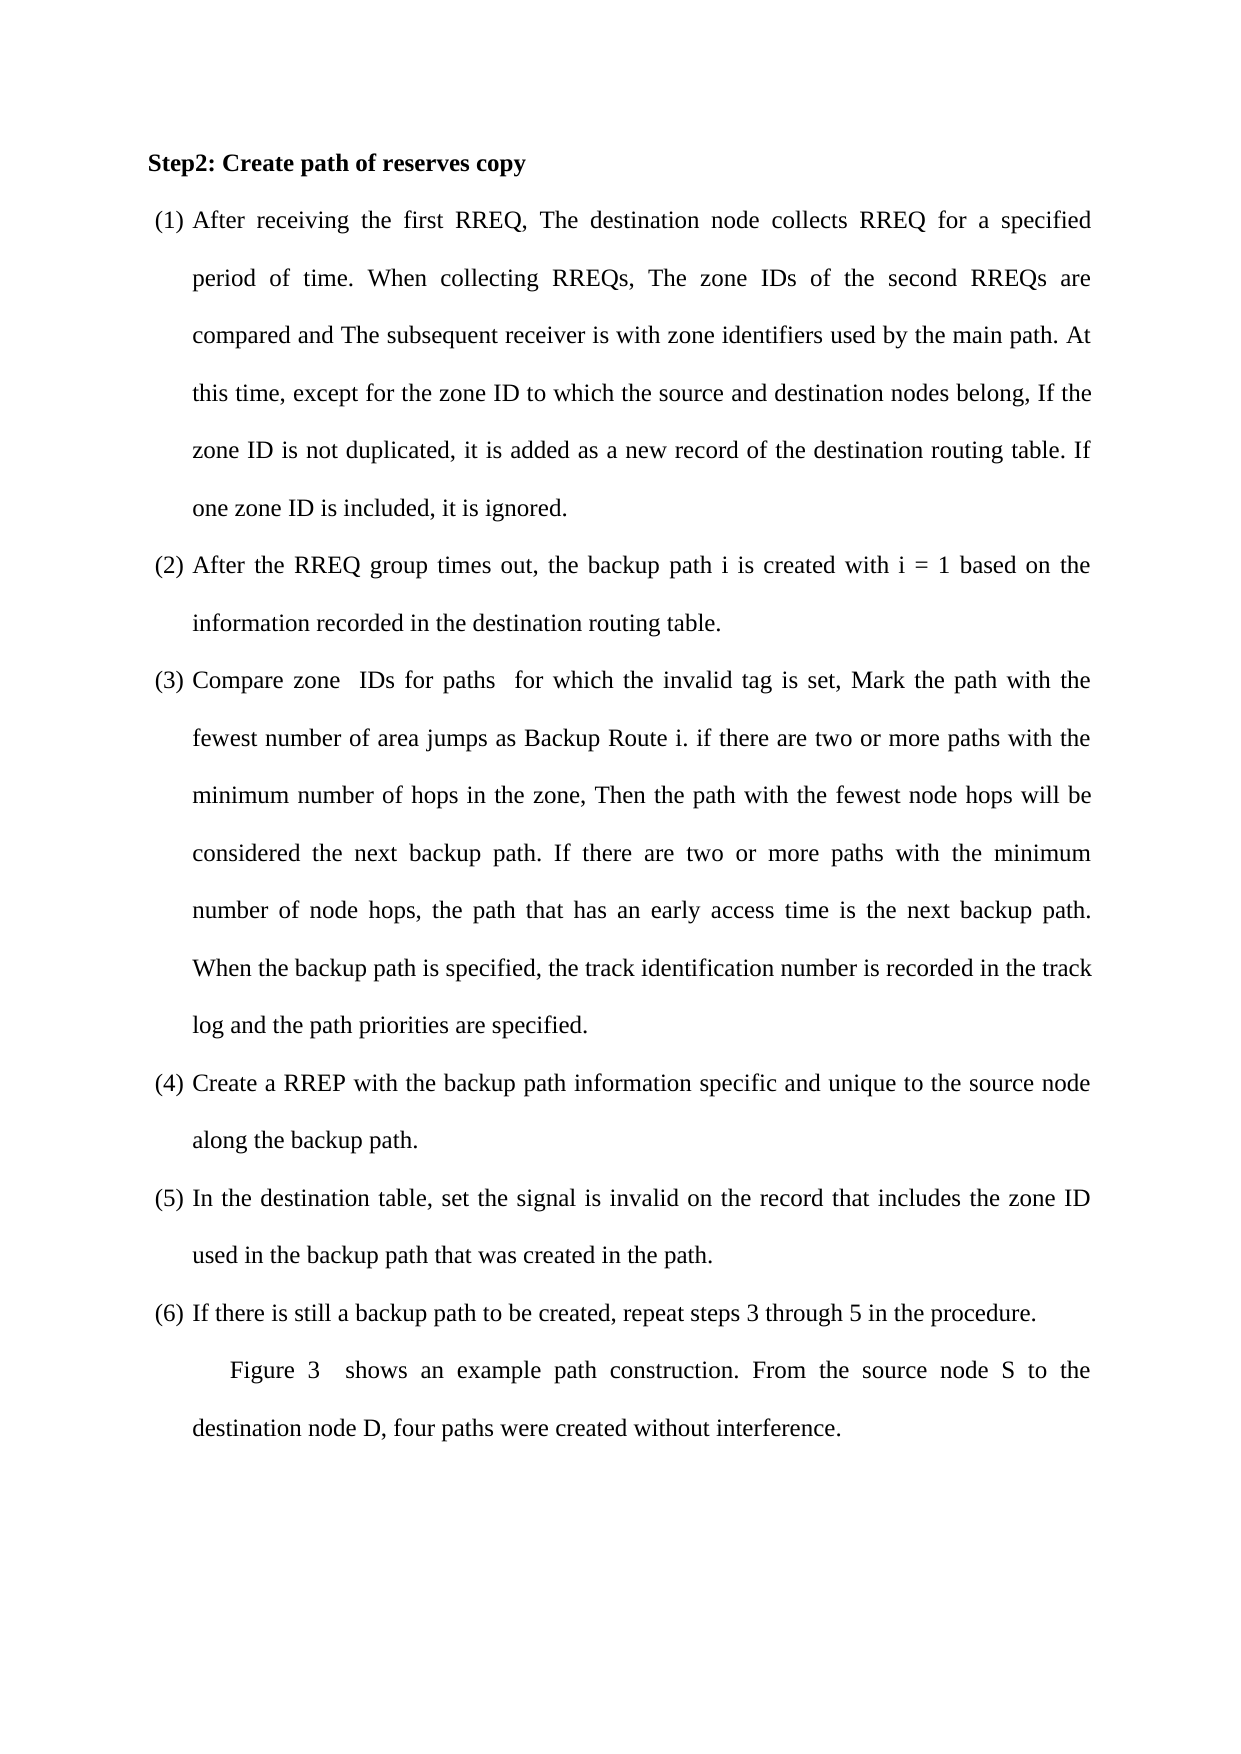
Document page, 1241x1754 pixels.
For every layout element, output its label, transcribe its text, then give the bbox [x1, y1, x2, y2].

list If there is still a backup path to be created, repeat steps 3 through 5 in the procedure. [154, 1298, 1092, 1326]
list After the RREQ group times out, the backup path i is created with i = 1 based on the information recorded in the destination routing table. [154, 550, 1092, 636]
list Create a RREP with the backup path information specific and unique to the source node along the backup path. [154, 1068, 1092, 1154]
text Step2: Create path of reserves copy [148, 148, 1092, 176]
list After receiving the first RREQ, The destination node collects RREQ for a specified period of time. When collecting RREQs, The zone IDs of the second RREQs are compared and The subsequent receiver is with zone identifiers used by the main path. At this time, except for the zone ID to which the source and destination nodes belong, If the zone ID is not duplicated, it is added as a new record of the destination routing table. If one zone ID is included, it is ignored. [154, 205, 1092, 521]
text Figure 3 shows an example path construction. From the source node S to the destination node D, four paths were created without interference. [192, 1355, 1092, 1441]
list In the destination table, set the signal is invalid on the record that includes the zone ID used in the backup path that was created in the path. [154, 1183, 1092, 1269]
list Compare zone IDs for paths for which the invalid tag is set, Mark the path with the fewest number of area jumps as Backup Route i. if there are two or more paths with the minimum number of hops in the zone, Then the path with the fewest node hops will be considered the next backup path. If there are two or more paths with the minimum number of node hops, the path that has an early access time is the next backup path. When the backup path is specified, the track identification number is recorded in the track log and the path priorities are specified. [154, 665, 1092, 1039]
